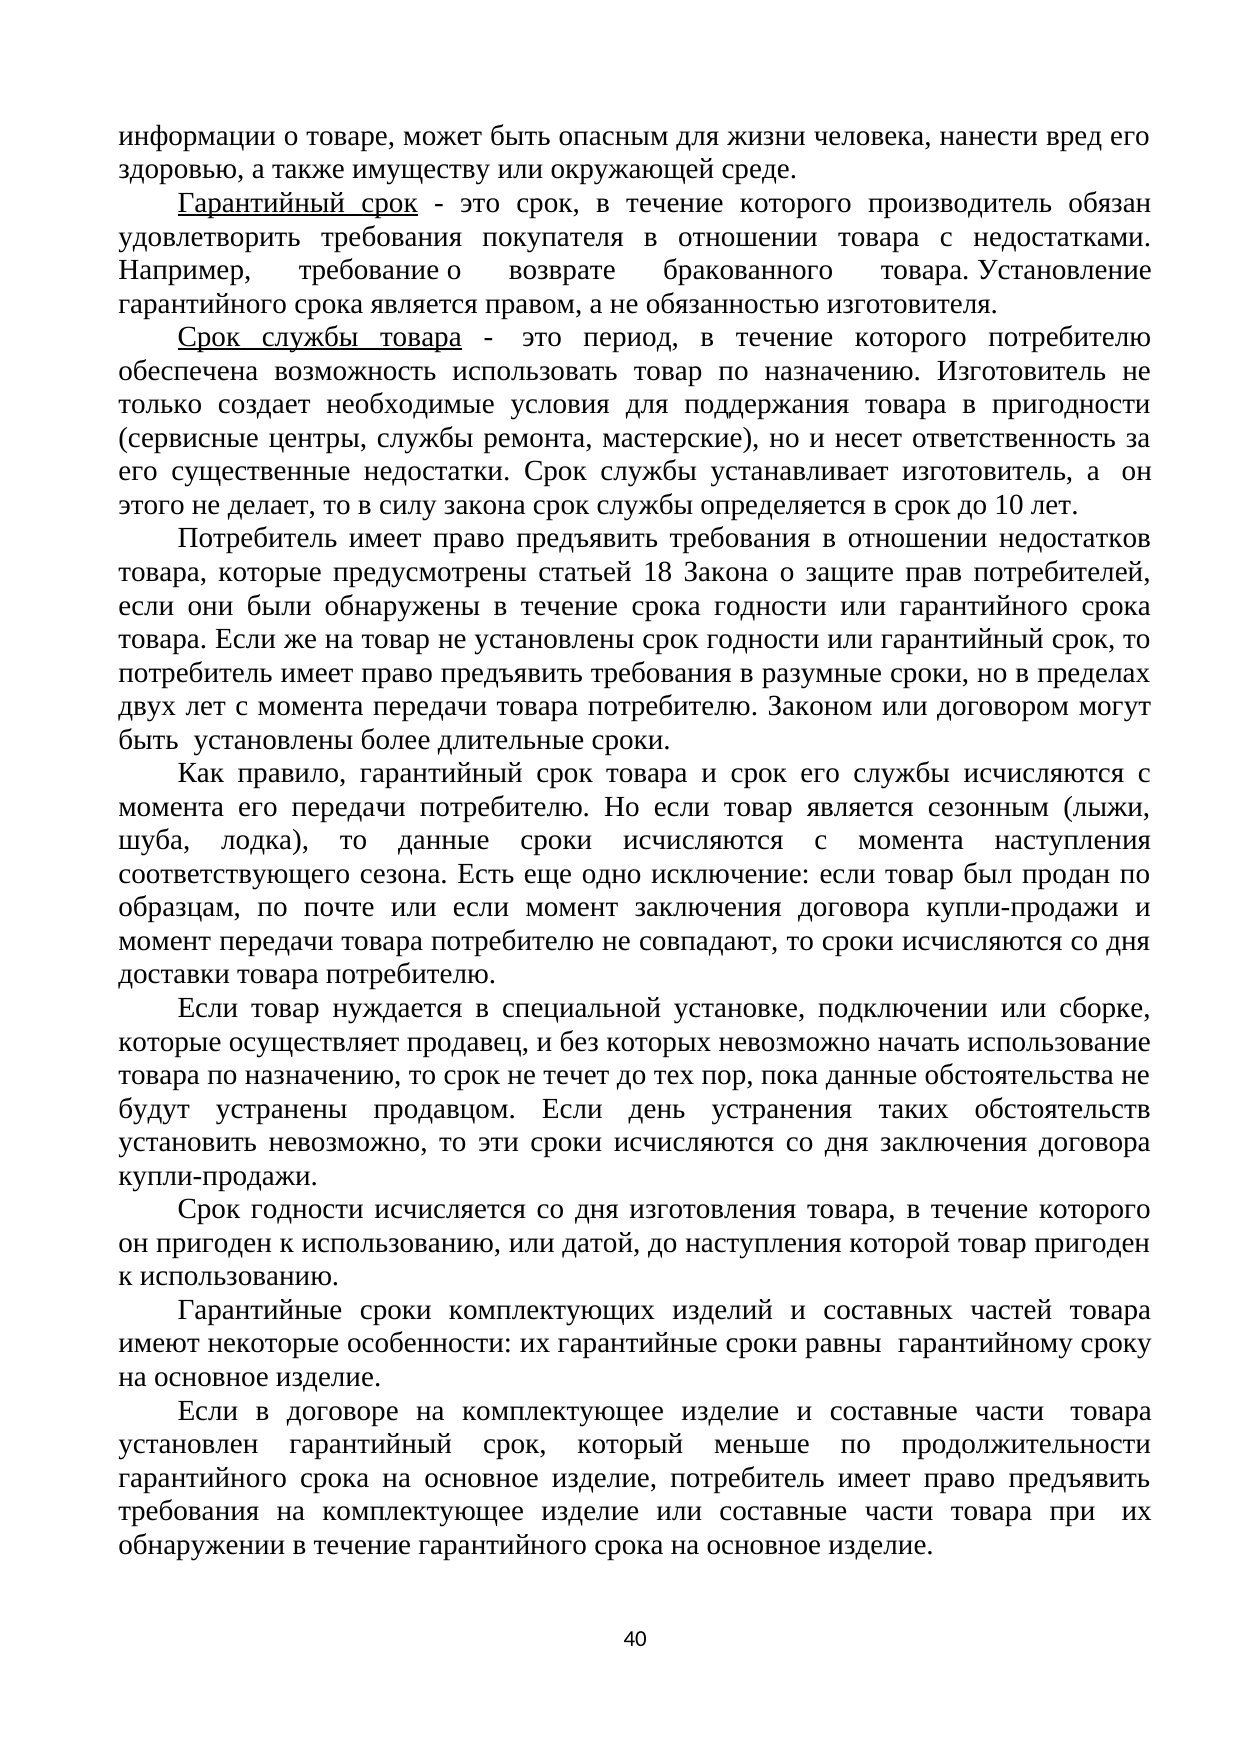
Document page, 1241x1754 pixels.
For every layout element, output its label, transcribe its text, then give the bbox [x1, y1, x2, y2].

text Гарантийный срок - это срок, в течение которого производитель обязан удовлетворить требования покупателя в отношении товара с недостатками. Например, требование о возврате бракованного товара. Установление гарантийного срока является правом, а не обязанностью изготовителя. [118, 185, 1152, 319]
text Гарантийные сроки комплектующих изделий и составных частей товара имеют некоторые особенности: их гарантийные сроки равны гарантийному сроку на основное изделие. [118, 1292, 1152, 1393]
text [118, 118, 1152, 185]
text Потребитель имеет право предъявить требования в отношении недостатков товара, которые предусмотрены статьей 18 Закона о защите прав потребителей, если они были обнаружены в течение срока годности или гарантийного срока товара. Если же на товар не установлены срок годности или гарантийный срок, то потребитель имеет право предъявить требования в разумные сроки, но в пределах двух лет с момента передачи товара потребителю. Законом или договором могут быть установлены более длительные сроки. [118, 521, 1152, 755]
text Как правило, гарантийный срок товара и срок его службы исчисляются с момента его передачи потребителю. Но если товар является сезонным (лыжи, шуба, лодка), то данные сроки исчисляются с момента наступления соответствующего сезона. Есть еще одно исключение: если товар был продан по образцам, по почте или если момент заключения договора купли-продажи и момент передачи товара потребителю не совпадают, то сроки исчисляются со дня доставки товара потребителю. [118, 755, 1152, 990]
text Если в договоре на комплектующее изделие и составные части товара установлен гарантийный срок, который меньше по продолжительности гарантийного срока на основное изделие, потребитель имеет право предъявить требования на комплектующее изделие или составные части товара при их обнаружении в течение гарантийного срока на основное изделие. [118, 1393, 1152, 1560]
text Срок годности исчисляется со дня изготовления товара, в течение которого он пригоден к использованию, или датой, до наступления которой товар пригоден к использованию. [118, 1191, 1152, 1292]
text Если товар нуждается в специальной установке, подключении или сборке, которые осуществляет продавец, и без которых невозможно начать использование товара по назначению, то срок не течет до тех пор, пока данные обстоятельства не будут устранены продавцом. Если день устранения таких обстоятельств установить невозможно, то эти сроки исчисляются со дня заключения договора купли-продажи. [118, 990, 1152, 1191]
text Срок службы товара - это период, в течение которого потребителю обеспечена возможность использовать товар по назначению. Изготовитель не только создает необходимые условия для поддержания товара в пригодности (сервисные центры, службы ремонта, мастерские), но и несет ответственность за его существенные недостатки. Срок службы устанавливает изготовитель, а он этого не делает, то в силу закона срок службы определяется в срок до 10 лет. [118, 319, 1152, 521]
